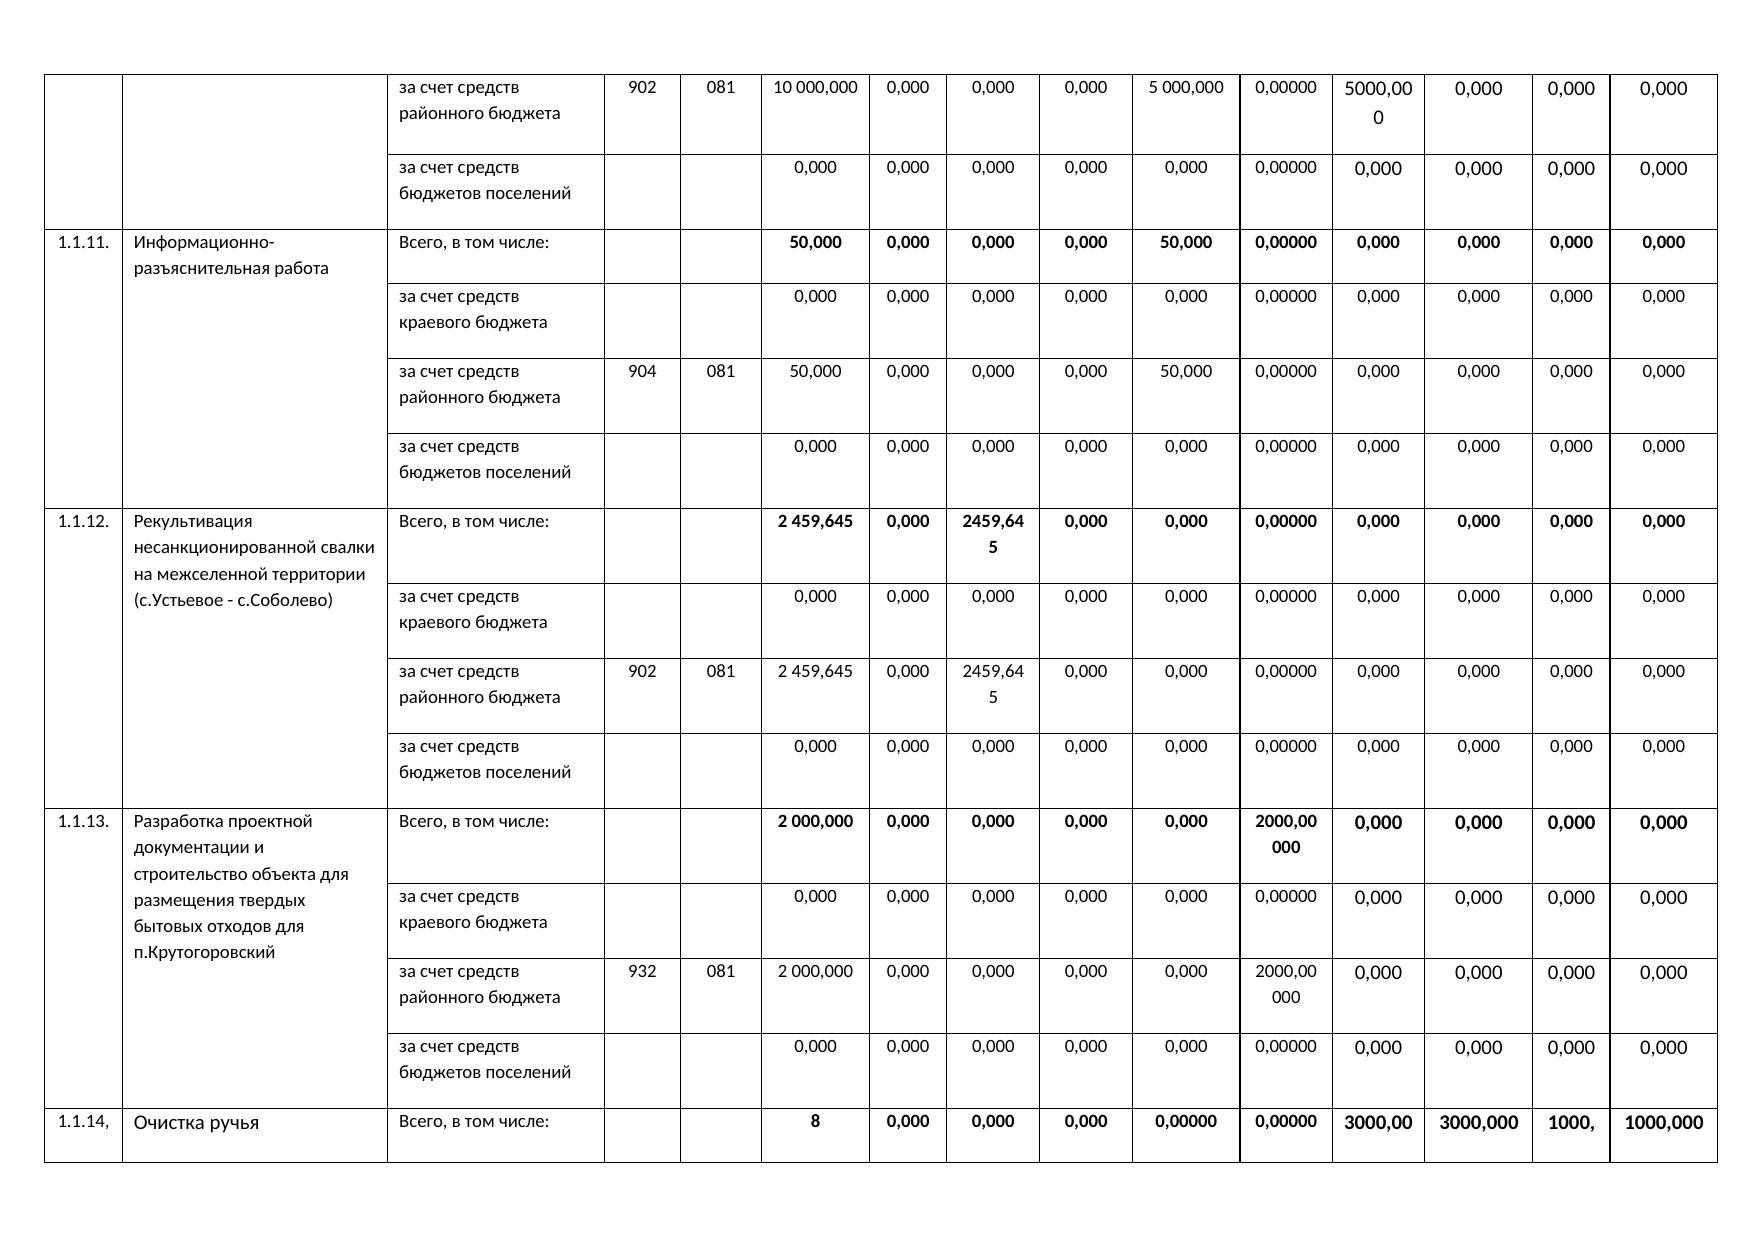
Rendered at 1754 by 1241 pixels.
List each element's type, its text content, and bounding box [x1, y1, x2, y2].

table_cell [605, 1034, 680, 1108]
table_cell 0,000 [947, 959, 1039, 1033]
table_cell 0,000 [762, 155, 869, 229]
table_cell 0,00000 [1241, 509, 1332, 583]
table_cell 0,000 [870, 434, 946, 508]
table_cell 2459,645 [947, 509, 1039, 583]
table_cell [681, 584, 761, 658]
table_cell 0,000 [1133, 959, 1239, 1033]
table_cell 0,000 [1611, 75, 1717, 154]
table_cell 0,000 [1333, 434, 1424, 508]
table_cell [681, 1034, 761, 1108]
table_cell 0,000 [1040, 584, 1132, 658]
table_cell 50,000 [762, 359, 869, 433]
table_cell 0,000 [870, 959, 946, 1033]
table_cell [681, 809, 761, 883]
table_cell [605, 284, 680, 358]
table_cell 0,000 [947, 734, 1039, 808]
table_cell 0,00000 [1241, 1034, 1332, 1108]
table_cell 0,000 [1425, 1034, 1532, 1108]
table_cell 0,000 [870, 584, 946, 658]
table_cell 0,000 [1133, 734, 1239, 808]
table_cell Рекультивация несанкционированной свалки на межселенной территории (с.Устьевое - с.Соболево) [123, 509, 387, 808]
table_cell [681, 884, 761, 958]
table_cell 0,000 [1133, 584, 1239, 658]
table_cell за счет средств бюджетов поселений [388, 434, 604, 508]
table_cell 0,000 [1611, 359, 1717, 433]
table_cell 0,000 [1425, 155, 1532, 229]
table_cell Всего, в том числе: [388, 1109, 604, 1162]
table_cell 0,000 [1611, 884, 1717, 958]
table_cell 0,00000 [1241, 155, 1332, 229]
table_cell [605, 884, 680, 958]
table_cell 0,000 [1533, 434, 1609, 508]
table_cell 0,000 [1333, 230, 1424, 283]
table_cell 0,000 [870, 509, 946, 583]
table_cell 0,000 [1333, 584, 1424, 658]
table_cell 0,000 [1133, 884, 1239, 958]
table_cell 2459,645 [947, 659, 1039, 733]
table_cell 0,000 [947, 809, 1039, 883]
table_cell 0,000 [1533, 359, 1609, 433]
table_cell Всего, в том числе: [388, 230, 604, 283]
table_cell 0,000 [870, 359, 946, 433]
table_cell 0,000 [870, 155, 946, 229]
table_cell 0,000 [1133, 284, 1239, 358]
table_cell за счет средств бюджетов поселений [388, 1034, 604, 1108]
table_cell 0,000 [1611, 155, 1717, 229]
table_cell 0,000 [1040, 230, 1132, 283]
table_cell [605, 1109, 680, 1162]
table_cell 0,000 [1425, 434, 1532, 508]
table_cell [681, 284, 761, 358]
table_cell [681, 509, 761, 583]
table_cell 0,000 [870, 75, 946, 154]
table_cell 50,000 [1133, 359, 1239, 433]
table_cell 0,000 [1533, 659, 1609, 733]
table_cell 0,000 [1425, 284, 1532, 358]
table_cell 0,000 [1133, 1034, 1239, 1108]
table_cell за счет средств краевого бюджета [388, 584, 604, 658]
table_cell 50,000 [762, 230, 869, 283]
table_cell 0,000 [1040, 734, 1132, 808]
table_cell 0,000 [1533, 584, 1609, 658]
table_cell [681, 434, 761, 508]
table_cell 8 000,00000 [762, 1109, 869, 1162]
table_cell 5000,000 [1333, 75, 1424, 154]
table_cell 0,000 [1611, 1034, 1717, 1108]
table_cell 0,000 [947, 1109, 1039, 1162]
table_cell 0,000 [1425, 809, 1532, 883]
table_cell 0,000 [1333, 959, 1424, 1033]
table_cell 0,000 [1133, 155, 1239, 229]
table_cell 0,000 [1040, 659, 1132, 733]
table_cell 0,00000 [1241, 434, 1332, 508]
table_cell 0,000 [1611, 734, 1717, 808]
table_cell 081 [681, 359, 761, 433]
table_cell 0,000 [762, 584, 869, 658]
table_cell 0,000 [762, 884, 869, 958]
table_cell за счет средств районного бюджета [388, 959, 604, 1033]
table_cell 0,000 [762, 284, 869, 358]
table_cell [681, 1109, 761, 1162]
table_cell Всего, в том числе: [388, 809, 604, 883]
table_cell 0,000 [1333, 359, 1424, 433]
table_cell 0,000 [762, 734, 869, 808]
table_cell 10 000,000 [762, 75, 869, 154]
table_cell 0,00000 [1241, 75, 1332, 154]
table_cell 0,000 [870, 659, 946, 733]
table_cell 1.1.13. [45, 809, 122, 883]
table_cell 0,000 [870, 1109, 946, 1162]
table_cell 0,000 [1425, 584, 1532, 658]
table_cell 1.1.14, [45, 1109, 122, 1162]
table_cell 0,000 [870, 884, 946, 958]
table_cell 0,000 [947, 434, 1039, 508]
table_cell Информационно-разъяснительная работа [123, 230, 387, 508]
table_cell 0,000 [1611, 230, 1717, 283]
table_cell 0,000 [1425, 509, 1532, 583]
table_cell 0,000 [1425, 734, 1532, 808]
table_cell 0,000 [1333, 734, 1424, 808]
table_cell Разработка проектной документации и строительство объекта для размещения твердых бытовых отходов для п.Крутогоровский [123, 809, 387, 1108]
table_cell 0,000 [1425, 359, 1532, 433]
table_cell 0,00000 [1241, 359, 1332, 433]
table_cell за счет средств краевого бюджета [388, 884, 604, 958]
table_cell 0,000 [1040, 959, 1132, 1033]
table_cell за счет средств бюджетов поселений [388, 734, 604, 808]
table_cell 50,000 [1133, 230, 1239, 283]
table_cell 0,000 [1611, 284, 1717, 358]
table_cell [605, 809, 680, 883]
table_cell за счет средств районного бюджета [388, 359, 604, 433]
table_cell 0,000 [1333, 509, 1424, 583]
table_cell 0,000 [1533, 734, 1609, 808]
table_cell 0,000 [762, 1034, 869, 1108]
table_cell 0,000 [1133, 434, 1239, 508]
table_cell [123, 1109, 387, 1162]
table_cell 0,00000 [1241, 284, 1332, 358]
table_cell 0,000 [762, 434, 869, 508]
table_cell [681, 734, 761, 808]
table_cell 0,00000 [1241, 1109, 1332, 1162]
table_cell за счет средств бюджетов поселений [388, 155, 604, 229]
table_cell 902 [605, 75, 680, 154]
table_cell 0,000 [947, 884, 1039, 958]
table_cell 2000,00000 [1241, 809, 1332, 883]
table_cell 3000,000 [1333, 1109, 1424, 1162]
table_cell 0,000 [1333, 809, 1424, 883]
table_cell 0,000 [1040, 284, 1132, 358]
table_cell 0,000 [1533, 809, 1609, 883]
table_cell 0,000 [1333, 284, 1424, 358]
table_cell 0,000 [1425, 230, 1532, 283]
table_cell 0,000 [1533, 959, 1609, 1033]
table_cell 0,000 [870, 284, 946, 358]
table_cell 3000,000 [1425, 1109, 1532, 1162]
table_cell 0,000 [1533, 1034, 1609, 1108]
table_cell 2 000,000 [762, 959, 869, 1033]
table_cell за счет средств районного бюджета [388, 75, 604, 154]
table_cell 0,000 [1333, 155, 1424, 229]
table_cell [45, 958, 122, 1033]
table_cell [45, 883, 122, 958]
table_cell Всего, в том числе: [388, 509, 604, 583]
table_cell 0,00000 [1241, 659, 1332, 733]
table_cell 0,000 [1333, 659, 1424, 733]
table_cell 0,000 [1425, 959, 1532, 1033]
table_cell 0,000 [870, 734, 946, 808]
table_cell 0,000 [947, 584, 1039, 658]
table_cell 2 459,645 [762, 509, 869, 583]
table_cell 0,000 [1040, 155, 1132, 229]
table_cell 0,000 [1611, 809, 1717, 883]
table_cell 081 [681, 959, 761, 1033]
table_cell за счет средств краевого бюджета [388, 284, 604, 358]
table_cell 0,000 [1533, 230, 1609, 283]
table_cell 0,000 [1133, 509, 1239, 583]
table_cell 902 [605, 659, 680, 733]
table_cell 1.1.11. [45, 230, 122, 508]
table_cell [605, 734, 680, 808]
table_cell 0,000 [1425, 884, 1532, 958]
table_cell 0,000 [947, 1034, 1039, 1108]
table_cell 0,000 [947, 75, 1039, 154]
table_cell 0,000 [1533, 509, 1609, 583]
table_cell 0,00000 [1241, 734, 1332, 808]
table_cell 0,000 [870, 1034, 946, 1108]
table_cell 081 [681, 659, 761, 733]
table_cell 0,000 [1040, 1034, 1132, 1108]
table_cell [605, 155, 680, 229]
table_cell 0,000 [947, 359, 1039, 433]
table_cell 1.1.12. [45, 509, 122, 808]
table_cell 0,000 [1611, 584, 1717, 658]
table_cell [605, 434, 680, 508]
table_cell 0,000 [947, 284, 1039, 358]
table_cell [605, 509, 680, 583]
table_cell 1000,000 [1533, 1109, 1609, 1162]
table_cell [681, 155, 761, 229]
table_cell 0,00000 [1241, 230, 1332, 283]
table_cell за счет средств районного бюджета [388, 659, 604, 733]
table_cell 0,000 [1533, 884, 1609, 958]
table_cell 0,000 [870, 230, 946, 283]
table_cell 0,000 [1040, 809, 1132, 883]
table_cell 081 [681, 75, 761, 154]
table_cell 0,000 [1611, 959, 1717, 1033]
table_cell 0,000 [947, 230, 1039, 283]
table_cell [605, 584, 680, 658]
table_cell 0,000 [1040, 884, 1132, 958]
table_cell 0,00000 [1241, 584, 1332, 658]
table_cell 0,000 [1040, 434, 1132, 508]
table_cell 2000,00000 [1241, 959, 1332, 1033]
table_cell 2 459,645 [762, 659, 869, 733]
table_cell 5 000,000 [1133, 75, 1239, 154]
table_cell 0,000 [1533, 75, 1609, 154]
table_cell 0,000 [1611, 659, 1717, 733]
table_cell 0,000 [1611, 509, 1717, 583]
table_cell [681, 230, 761, 283]
table_cell 904 [605, 359, 680, 433]
table_cell 0,000 [1040, 509, 1132, 583]
table_cell [605, 230, 680, 283]
table_cell 0,000 [1533, 284, 1609, 358]
table_cell 0,000 [1333, 1034, 1424, 1108]
table_cell 0,00000 [1241, 884, 1332, 958]
table_cell 1000,000 [1611, 1109, 1717, 1162]
table_cell 0,000 [1040, 359, 1132, 433]
table_cell 0,00000 [1133, 1109, 1239, 1162]
table_cell 0,000 [1040, 75, 1132, 154]
table_cell 0,000 [1533, 155, 1609, 229]
table_cell 0,000 [1425, 75, 1532, 154]
table_cell [45, 1033, 122, 1108]
table_cell 0,000 [1611, 434, 1717, 508]
table_cell 0,000 [1133, 809, 1239, 883]
table_cell 0,000 [870, 809, 946, 883]
table_cell 0,000 [1333, 884, 1424, 958]
table_cell 0,000 [947, 155, 1039, 229]
table_cell 0,000 [1133, 659, 1239, 733]
table_cell 2 000,000 [762, 809, 869, 883]
table_cell 932 [605, 959, 680, 1033]
table_cell 0,000 [1040, 1109, 1132, 1162]
table_cell 0,000 [1425, 659, 1532, 733]
